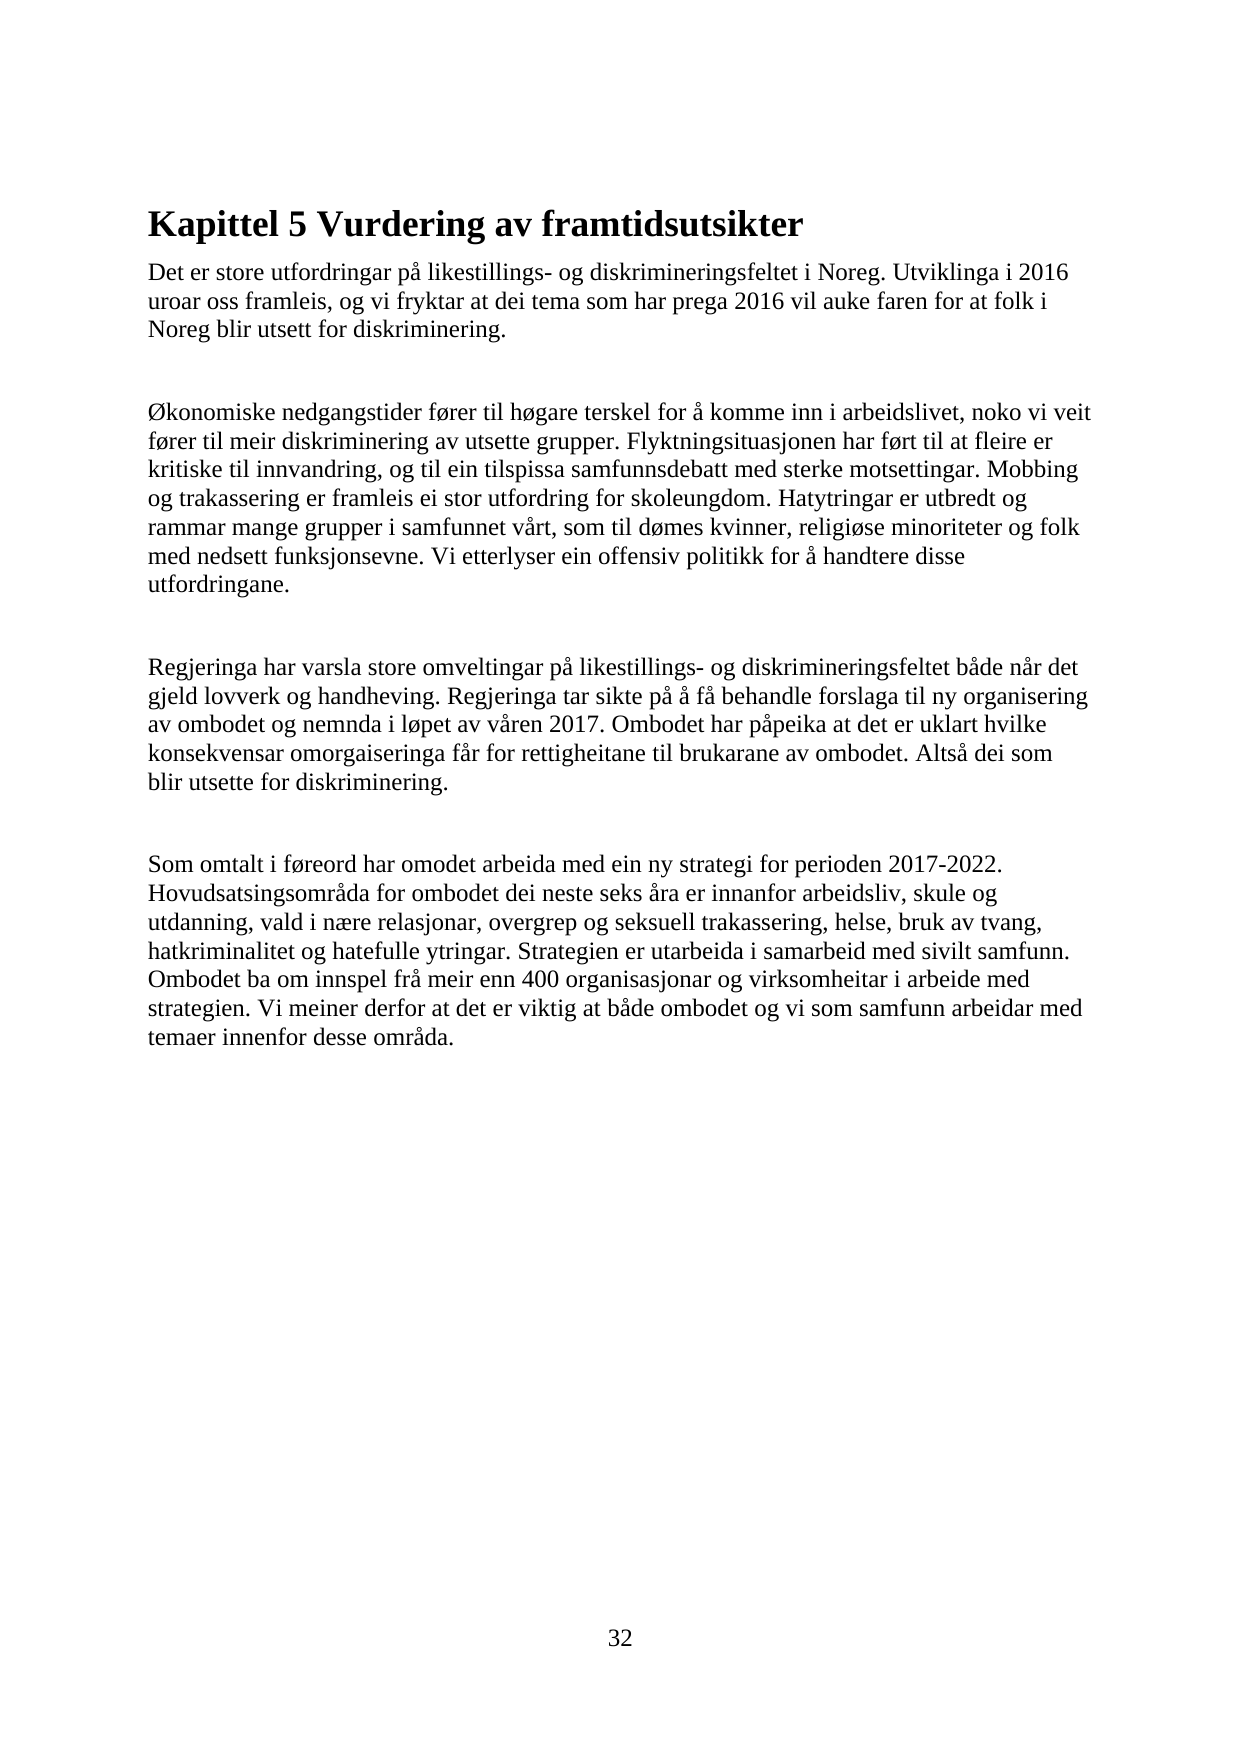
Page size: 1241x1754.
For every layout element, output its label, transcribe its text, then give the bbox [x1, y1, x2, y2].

subtitle Vurdering av framtidsutsikter [148, 201, 1093, 244]
text Som omtalt i føreord har omodet arbeida med ein ny strategi for perioden 2017-2022. Hovudsatsingsområda for ombodet dei neste seks åra er innanfor arbeidsliv, skule og utdanning, vald i nære relasjonar, overgrep og seksuell trakassering, helse, bruk av tvang, hatkriminalitet og hatefulle ytringar. Strategien er utarbeida i samarbeid med sivilt samfunn. Ombodet ba om innspel frå meir enn 400 organisasjonar og virksomheitar i arbeide med strategien. Vi meiner derfor at det er viktig at både ombodet og vi som samfunn arbeidar med temaer innenfor desse områda. [148, 849, 1093, 1051]
text Regjeringa har varsla store omveltingar på likestillings- og diskrimineringsfeltet både når det gjeld lovverk og handheving. Regjeringa tar sikte på å få behandle forslaga til ny organisering av ombodet og nemnda i løpet av våren 2017. Ombodet har påpeika at det er uklart hvilke konsekvensar omorgaiseringa får for rettigheitane til brukarane av ombodet. Altså dei som blir utsette for diskriminering. [148, 652, 1093, 796]
text Økonomiske nedgangstider fører til høgare terskel for å komme inn i arbeidslivet, noko vi veit fører til meir diskriminering av utsette grupper. Flyktningsituasjonen har ført til at fleire er kritiske til innvandring, og til ein tilspissa samfunnsdebatt med sterke motsettingar. Mobbing og trakassering er framleis ei stor utfordring for skoleungdom. Hatytringar er utbredt og rammar mange grupper i samfunnet vårt, som til dømes kvinner, religiøse minoriteter og folk med nedsett funksjonsevne. Vi etterlyser ein offensiv politikk for å handtere disse utfordringane. [148, 397, 1093, 598]
text Det er store utfordringar på likestillings- og diskrimineringsfeltet i Noreg. Utviklinga i 2016 uroar oss framleis, og vi fryktar at dei tema som har prega 2016 vil auke faren for at folk i Noreg blir utsett for diskriminering. [148, 257, 1093, 343]
